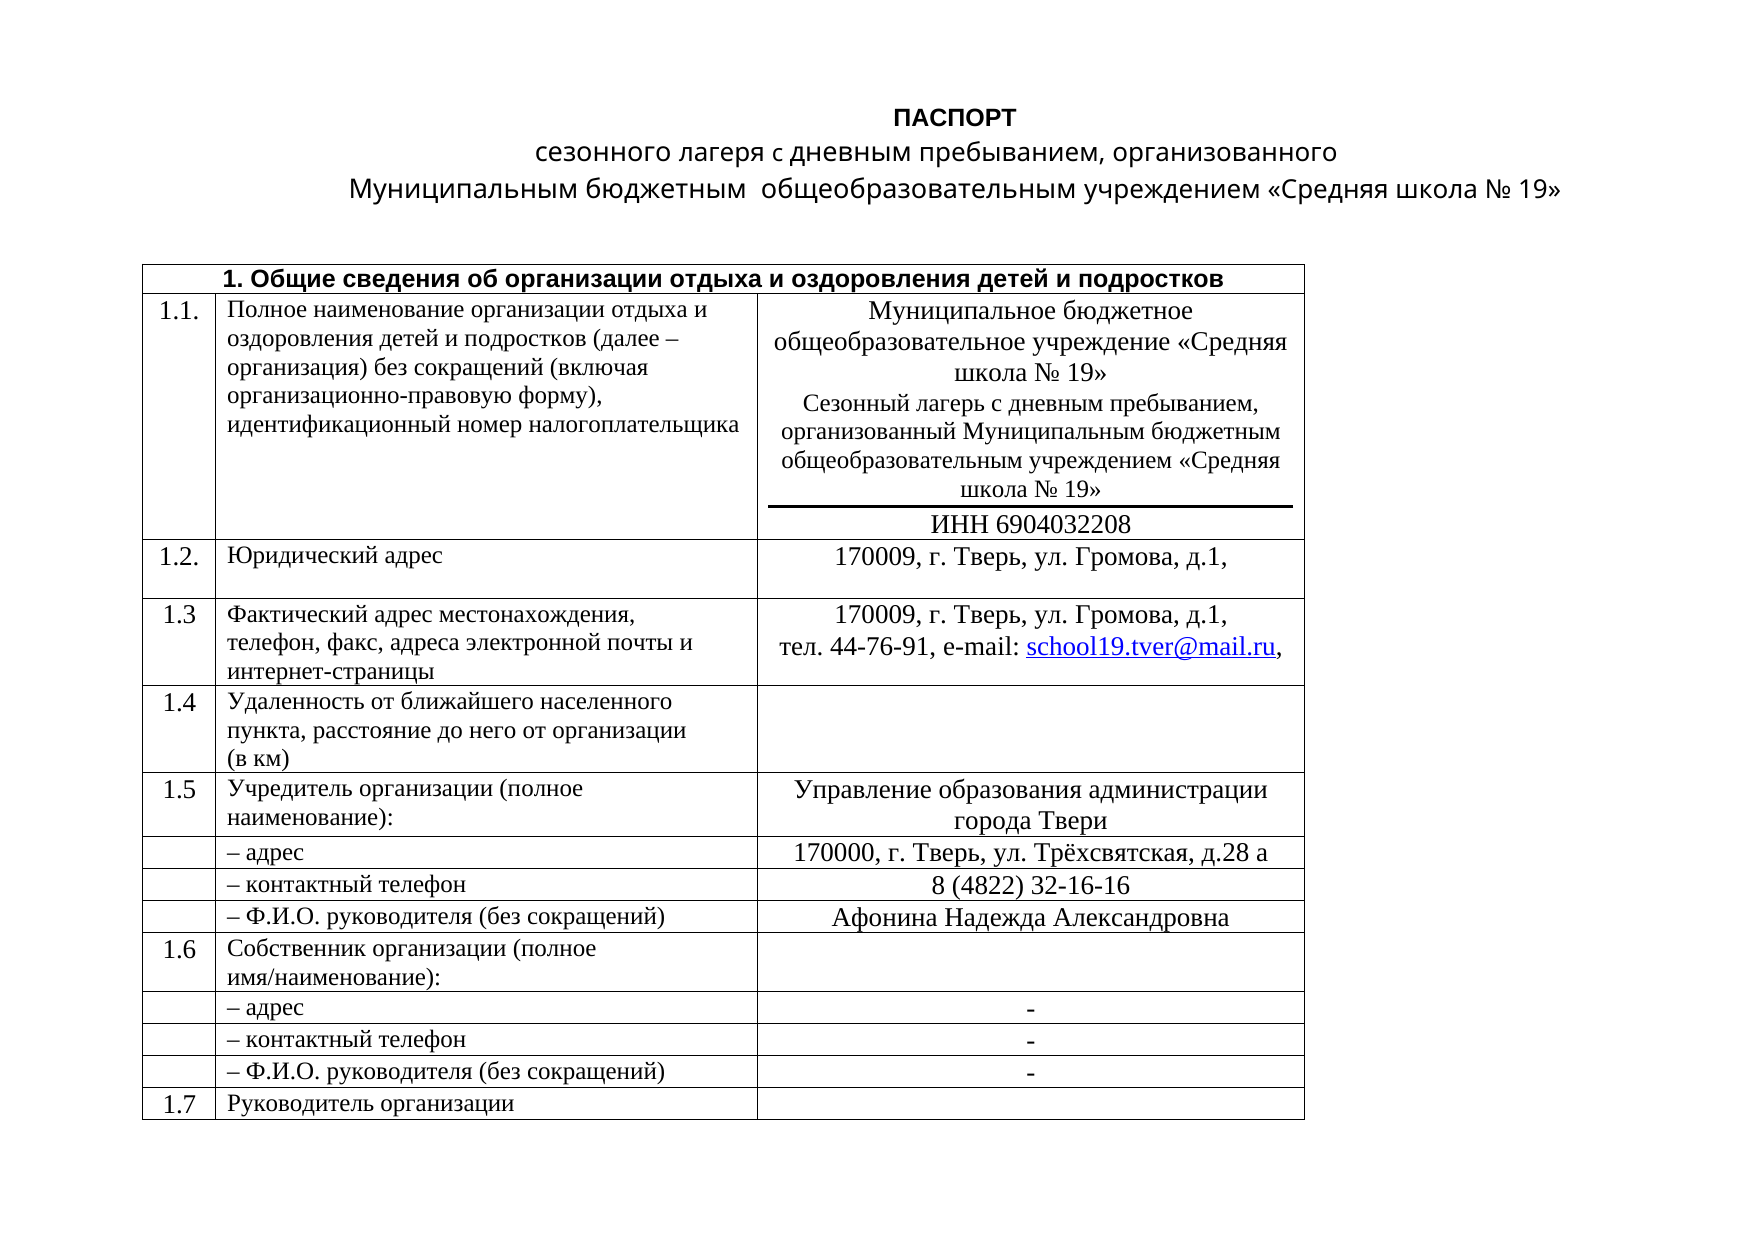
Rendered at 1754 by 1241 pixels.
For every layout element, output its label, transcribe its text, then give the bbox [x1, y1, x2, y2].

table_cell – адрес [216, 837, 757, 868]
table_cell Учредитель организации (полное наименование): [216, 773, 757, 836]
table_cell 1.7 [143, 1088, 215, 1119]
text Муниципальным бюджетным общеобразовательным учреждением «Средняя школа № 19» [274, 169, 1636, 206]
table_cell [143, 901, 215, 932]
table_cell 1.4 [143, 686, 215, 772]
table_cell Фактический адрес местонахождения, телефон, факс, адреса электронной почты и интернет-страницы [216, 599, 757, 685]
table_cell 1.6 [143, 933, 215, 991]
table_cell – Ф.И.О. руководителя (без сокращений) [216, 1056, 757, 1087]
table_cell – контактный телефон [216, 869, 757, 900]
table_cell [758, 686, 1304, 772]
table_cell 170009, г. Тверь, ул. Громова, д.1, [758, 540, 1304, 598]
table_cell Муниципальное бюджетное общеобразовательное учреждение «Средняя школа № 19» Сезонный лагерь с дневным пребыванием, организованный Муниципальным бюджетным общеобразовательным учреждением «Средняя школа № 19» ИНН 6904032208 [758, 294, 1304, 539]
table_cell 1.2. [143, 540, 215, 598]
table_cell [758, 933, 1304, 991]
table_cell [143, 1024, 215, 1055]
table_cell [758, 1088, 1304, 1119]
table_cell 1.1. [143, 294, 215, 539]
table_cell 1.3 [143, 599, 215, 685]
table_cell 170000, г. Тверь, ул. Трёхсвятская, д.28 а [758, 837, 1304, 868]
table_cell Полное наименование организации отдыха и оздоровления детей и подростков (далее – организация) без сокращений (включая организационно-правовую форму), идентификационный номер налогоплательщика [216, 294, 757, 539]
table_cell Удаленность от ближайшего населенного пункта, расстояние до него от организации (в км) [216, 686, 757, 772]
table_cell Руководитель организации [216, 1088, 757, 1119]
table_cell 1.5 [143, 773, 215, 836]
text ПАСПОРТ [274, 103, 1636, 132]
table_cell [143, 837, 215, 868]
table_cell Управление образования администрации города Твери [758, 773, 1304, 836]
table_cell [143, 1056, 215, 1087]
table_cell - [758, 1024, 1304, 1055]
table_cell Юридический адрес [216, 540, 757, 598]
table_cell - [758, 1056, 1304, 1087]
text сезонного лагеря с дневным пребыванием, организованного [236, 132, 1636, 169]
table_cell – адрес [216, 992, 757, 1023]
table_cell [143, 869, 215, 900]
table_cell - [758, 992, 1304, 1023]
table_cell 8 (4822) 32-16-16 [758, 869, 1304, 900]
table_header 1. Общие сведения об организации отдыха и оздоровления детей и подростков [143, 265, 1304, 293]
table_cell 170009, г. Тверь, ул. Громова, д.1, тел. 44-76-91, e-mail: school19.tver@mail.ru, [758, 599, 1304, 685]
table_cell – Ф.И.О. руководителя (без сокращений) [216, 901, 757, 932]
table_cell – контактный телефон [216, 1024, 757, 1055]
table_cell [143, 992, 215, 1023]
table_cell Собственник организации (полное имя/наименование): [216, 933, 757, 991]
table_cell Афонина Надежда Александровна [758, 901, 1304, 932]
